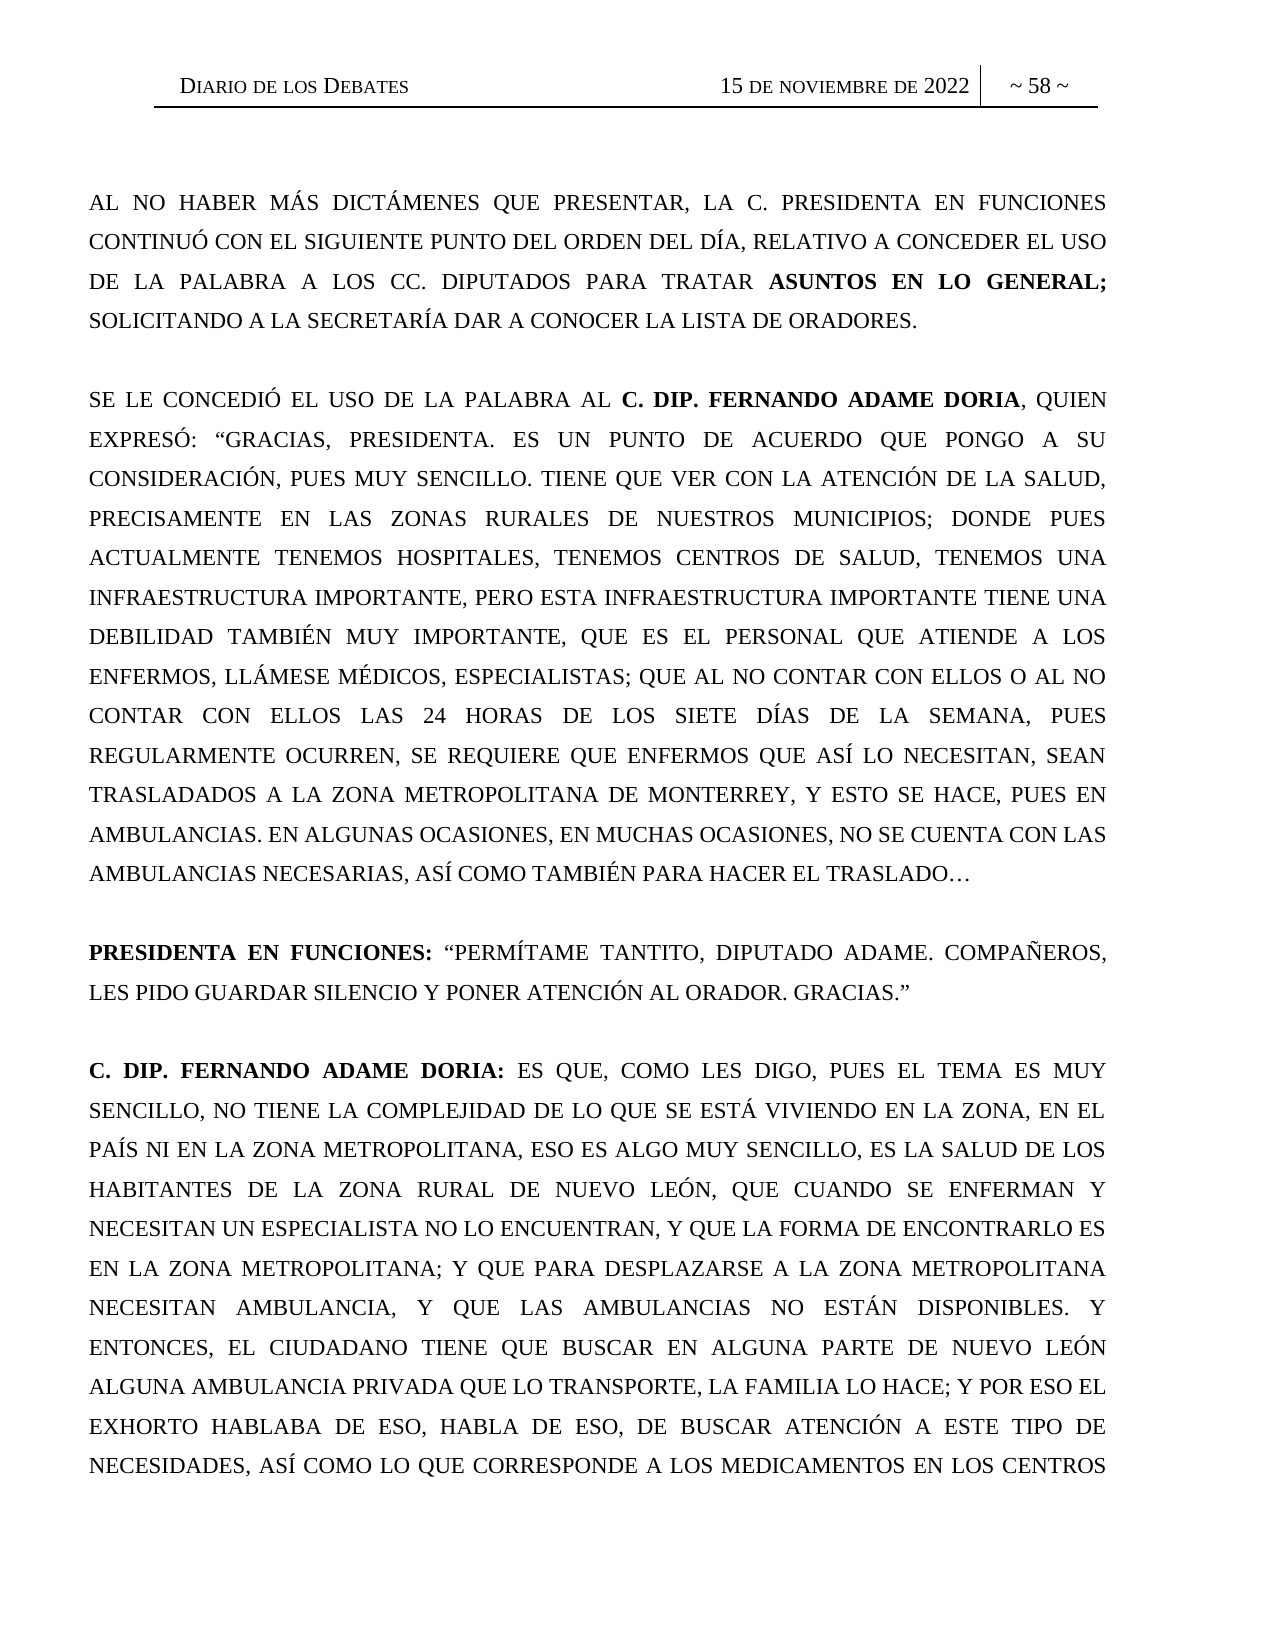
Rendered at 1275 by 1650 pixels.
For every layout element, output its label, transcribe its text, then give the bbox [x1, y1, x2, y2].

text SE LE CONCEDIÓ EL USO DE LA PALABRA AL C. DIP. FERNANDO ADAME DORIA, QUIEN EXPRESÓ: “GRACIAS, PRESIDENTA. ES UN PUNTO DE ACUERDO QUE PONGO A SU CONSIDERACIÓN, PUES MUY SENCILLO. TIENE QUE VER CON LA ATENCIÓN DE LA SALUD, PRECISAMENTE EN LAS ZONAS RURALES DE NUESTROS MUNICIPIOS; DONDE PUES ACTUALMENTE TENEMOS HOSPITALES, TENEMOS CENTROS DE SALUD, TENEMOS UNA INFRAESTRUCTURA IMPORTANTE, PERO ESTA INFRAESTRUCTURA IMPORTANTE TIENE UNA DEBILIDAD TAMBIÉN MUY IMPORTANTE, QUE ES EL PERSONAL QUE ATIENDE A LOS ENFERMOS, LLÁMESE MÉDICOS, ESPECIALISTAS; QUE AL NO CONTAR CON ELLOS O AL NO CONTAR CON ELLOS LAS 24 HORAS DE LOS SIETE DÍAS DE LA SEMANA, PUES REGULARMENTE OCURREN, SE REQUIERE QUE ENFERMOS QUE ASÍ LO NECESITAN, SEAN TRASLADADOS A LA ZONA METROPOLITANA DE MONTERREY, Y ESTO SE HACE, PUES EN AMBULANCIAS. EN ALGUNAS OCASIONES, EN MUCHAS OCASIONES, NO SE CUENTA CON LAS AMBULANCIAS NECESARIAS, ASÍ COMO TAMBIÉN PARA HACER EL TRASLADO… [89, 386, 1107, 886]
text PRESIDENTA EN FUNCIONES: “PERMÍTAME TANTITO, DIPUTADO ADAME. COMPAÑEROS, LES PIDO GUARDAR SILENCIO Y PONER ATENCIÓN AL ORADOR. GRACIAS.” [89, 939, 1107, 1005]
text AL NO HABER MÁS DICTÁMENES QUE PRESENTAR, LA C. PRESIDENTA EN FUNCIONES CONTINUÓ CON EL SIGUIENTE PUNTO DEL ORDEN DEL DÍA, RELATIVO A CONCEDER EL USO DE LA PALABRA A LOS CC. DIPUTADOS PARA TRATAR ASUNTOS EN LO GENERAL; SOLICITANDO A LA SECRETARÍA DAR A CONOCER LA LISTA DE ORADORES. [89, 189, 1107, 334]
